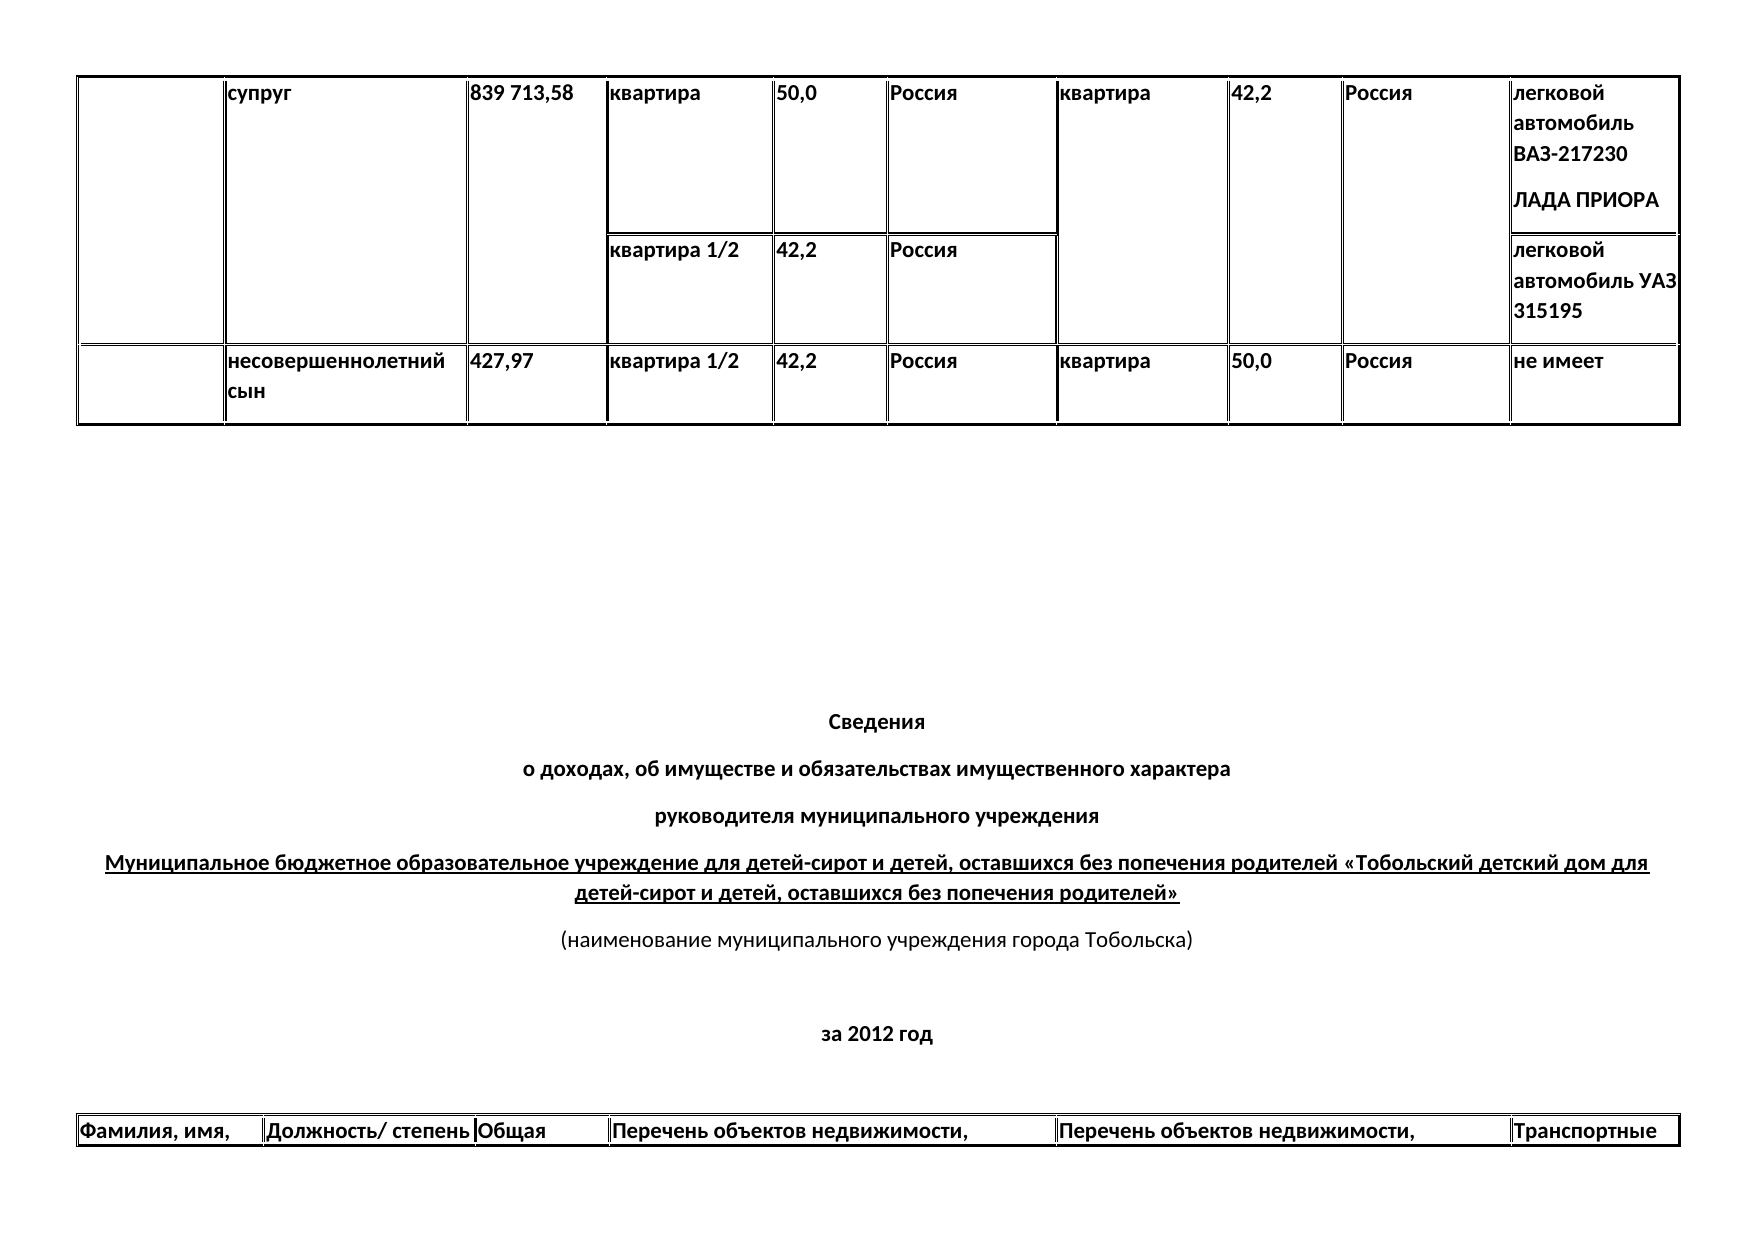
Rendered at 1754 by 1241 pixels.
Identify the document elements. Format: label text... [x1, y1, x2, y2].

table_cell квартира 1/2 [609, 236, 772, 343]
text Муниципальное бюджетное образовательное учреждение для детей-сирот и детей, оставшихся без попечения родителей «Тобольский детский дом для детей-сирот и детей, оставшихся без попечения родителей» [75, 848, 1679, 906]
table_cell 42,2 [1229, 78, 1342, 343]
text о доходах, об имуществе и обязательствах имущественного характера [75, 754, 1679, 782]
text руководителя муниципального учреждения [75, 801, 1679, 829]
table_cell несовершеннолетний сын [225, 346, 467, 423]
table_cell 42,2 [774, 346, 887, 423]
table_cell Россия [1343, 78, 1511, 343]
table_cell Россия [889, 236, 1055, 343]
table_cell квартира [607, 78, 774, 232]
table_cell Россия [888, 77, 1057, 232]
table_cell [77, 343, 225, 423]
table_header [1511, 1116, 1678, 1144]
table_cell 50,0 [1229, 346, 1342, 423]
table_cell супруг [225, 78, 467, 343]
table_cell 50,0 [774, 78, 887, 232]
table_cell Россия [1343, 346, 1511, 423]
text за 2012 год [75, 1019, 1679, 1047]
text (наименование муниципального учреждения города Тобольска) [75, 925, 1679, 953]
table_cell 427,97 [468, 346, 607, 423]
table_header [610, 1116, 1057, 1144]
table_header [1057, 1116, 1511, 1144]
table_cell квартира [1057, 346, 1229, 423]
table_cell квартира 1/2 [607, 346, 774, 423]
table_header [79, 1116, 264, 1144]
table_cell легковой автомобиль УАЗ 315195 [1512, 232, 1679, 343]
table_cell не имеет [1511, 343, 1679, 423]
table_cell [79, 77, 225, 343]
table_cell Россия [888, 346, 1057, 423]
table_cell квартира [1057, 78, 1229, 343]
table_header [264, 1116, 475, 1144]
table_cell 839 713,58 [468, 77, 607, 343]
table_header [475, 1116, 610, 1144]
table_cell легковой автомобиль ВАЗ-217230 ЛАДА ПРИОРА [1511, 78, 1678, 232]
table_cell 42,2 [775, 236, 886, 343]
text Сведения [75, 707, 1679, 735]
